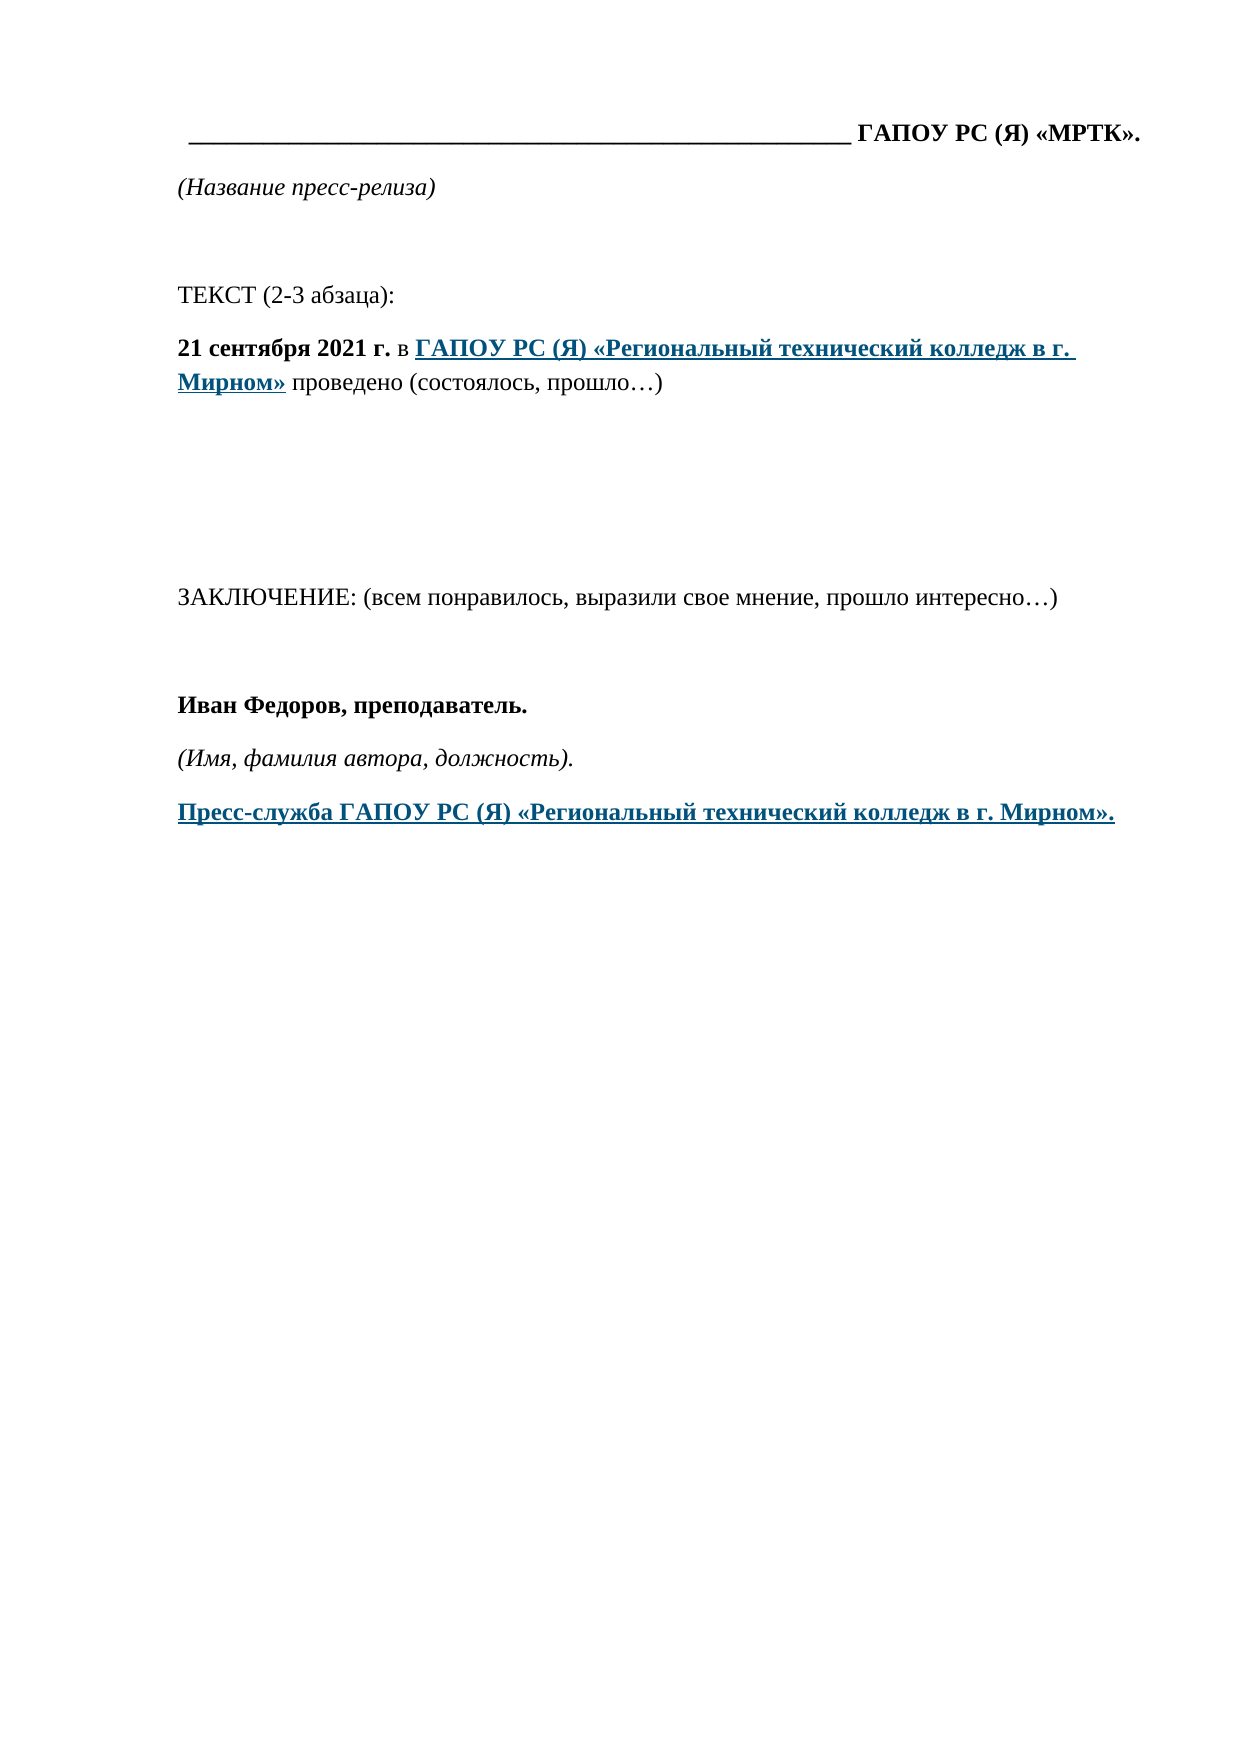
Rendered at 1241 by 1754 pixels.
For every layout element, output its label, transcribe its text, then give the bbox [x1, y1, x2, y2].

text ЗАКЛЮЧЕНИЕ: (всем понравилось, выразили свое мнение, прошло интересно…) [177, 582, 1152, 611]
text ТЕКСТ (2-3 абзаца): [177, 280, 1152, 308]
text (Имя, фамилия автора, должность). [177, 743, 1152, 772]
text (Название пресс-релиза) [177, 172, 1152, 201]
text _____________________________________________________ ГАПОУ РС (Я) «МРТК». [177, 118, 1152, 147]
text Иван Федоров, преподаватель. [177, 690, 1152, 718]
text Пресс-служба ГАПОУ РС (Я) «Региональный технический колледж в г. Мирном». [177, 797, 1152, 826]
text 21 сентября 2021 г. в ГАПОУ РС (Я) «Региональный технический колледж в г. Мирном» проведено (состоялось, прошло…) [177, 333, 1152, 395]
